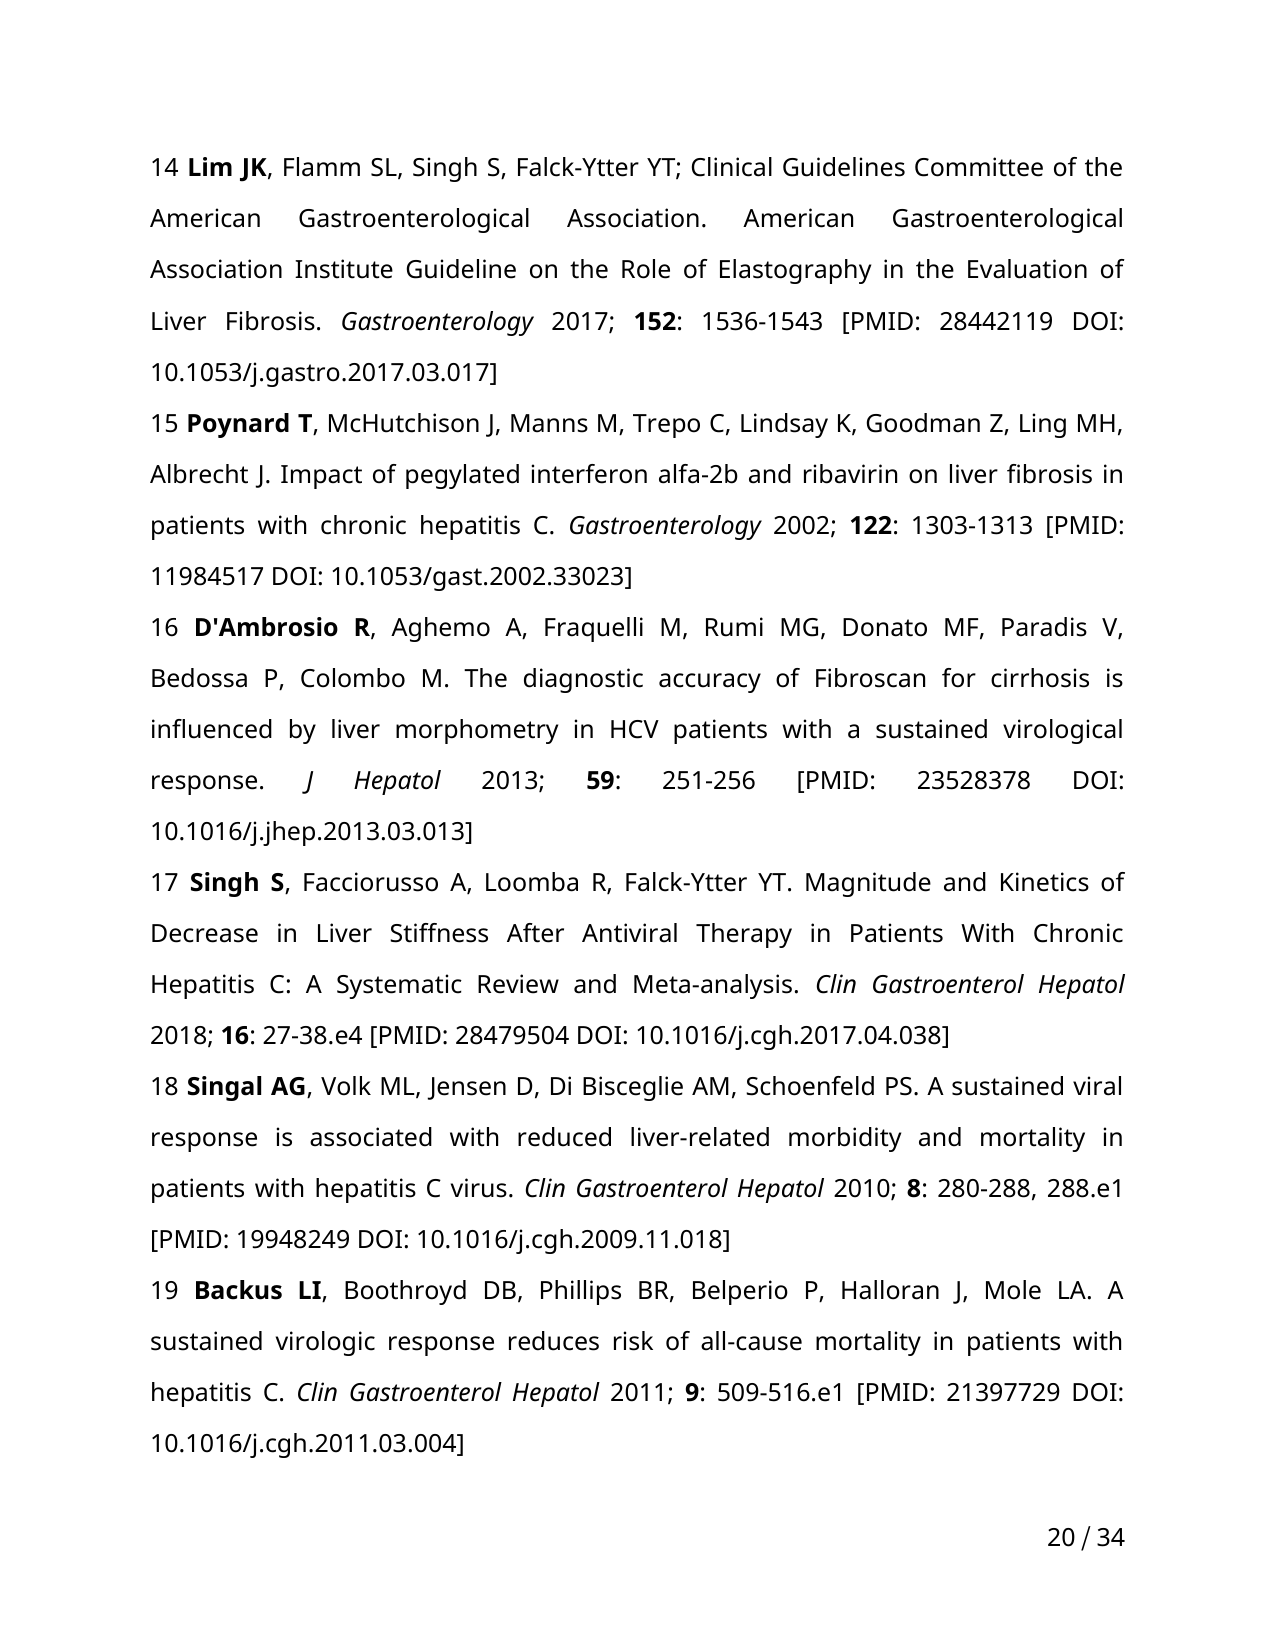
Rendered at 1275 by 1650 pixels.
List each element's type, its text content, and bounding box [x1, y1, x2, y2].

text 14 Lim JK, Flamm SL, Singh S, Falck-Ytter YT; Clinical Guidelines Committee of the American Gastroenterological Association. American Gastroenterological Association Institute Guideline on the Role of Elastography in the Evaluation of Liver Fibrosis. Gastroenterology 2017; 152: 1536-1543 [PMID: 28442119 DOI: 10.1053/j.gastro.2017.03.017] [150, 150, 1125, 388]
text 19 Backus LI, Boothroyd DB, Phillips BR, Belperio P, Halloran J, Mole LA. A sustained virologic response reduces risk of all-cause mortality in patients with hepatitis C. Clin Gastroenterol Hepatol 2011; 9: 509-516.e1 [PMID: 21397729 DOI: 10.1016/j.cgh.2011.03.004] [150, 1273, 1125, 1460]
text 15 Poynard T, McHutchison J, Manns M, Trepo C, Lindsay K, Goodman Z, Ling MH, Albrecht J. Impact of pegylated interferon alfa-2b and ribavirin on liver fibrosis in patients with chronic hepatitis C. Gastroenterology 2002; 122: 1303-1313 [PMID: 11984517 DOI: 10.1053/gast.2002.33023] [150, 405, 1125, 592]
text 18 Singal AG, Volk ML, Jensen D, Di Bisceglie AM, Schoenfeld PS. A sustained viral response is associated with reduced liver-related morbidity and mortality in patients with hepatitis C virus. Clin Gastroenterol Hepatol 2010; 8: 280-288, 288.e1 [PMID: 19948249 DOI: 10.1016/j.cgh.2009.11.018] [150, 1069, 1125, 1256]
text 16 D'Ambrosio R, Aghemo A, Fraquelli M, Rumi MG, Donato MF, Paradis V, Bedossa P, Colombo M. The diagnostic accuracy of Fibroscan for cirrhosis is influenced by liver morphometry in HCV patients with a sustained virological response. J Hepatol 2013; 59: 251-256 [PMID: 23528378 DOI: 10.1016/j.jhep.2013.03.013] [150, 609, 1125, 848]
text 17 Singh S, Facciorusso A, Loomba R, Falck-Ytter YT. Magnitude and Kinetics of Decrease in Liver Stiffness After Antiviral Therapy in Patients With Chronic Hepatitis C: A Systematic Review and Meta-analysis. Clin Gastroenterol Hepatol 2018; 16: 27-38.e4 [PMID: 28479504 DOI: 10.1016/j.cgh.2017.04.038] [150, 864, 1125, 1052]
